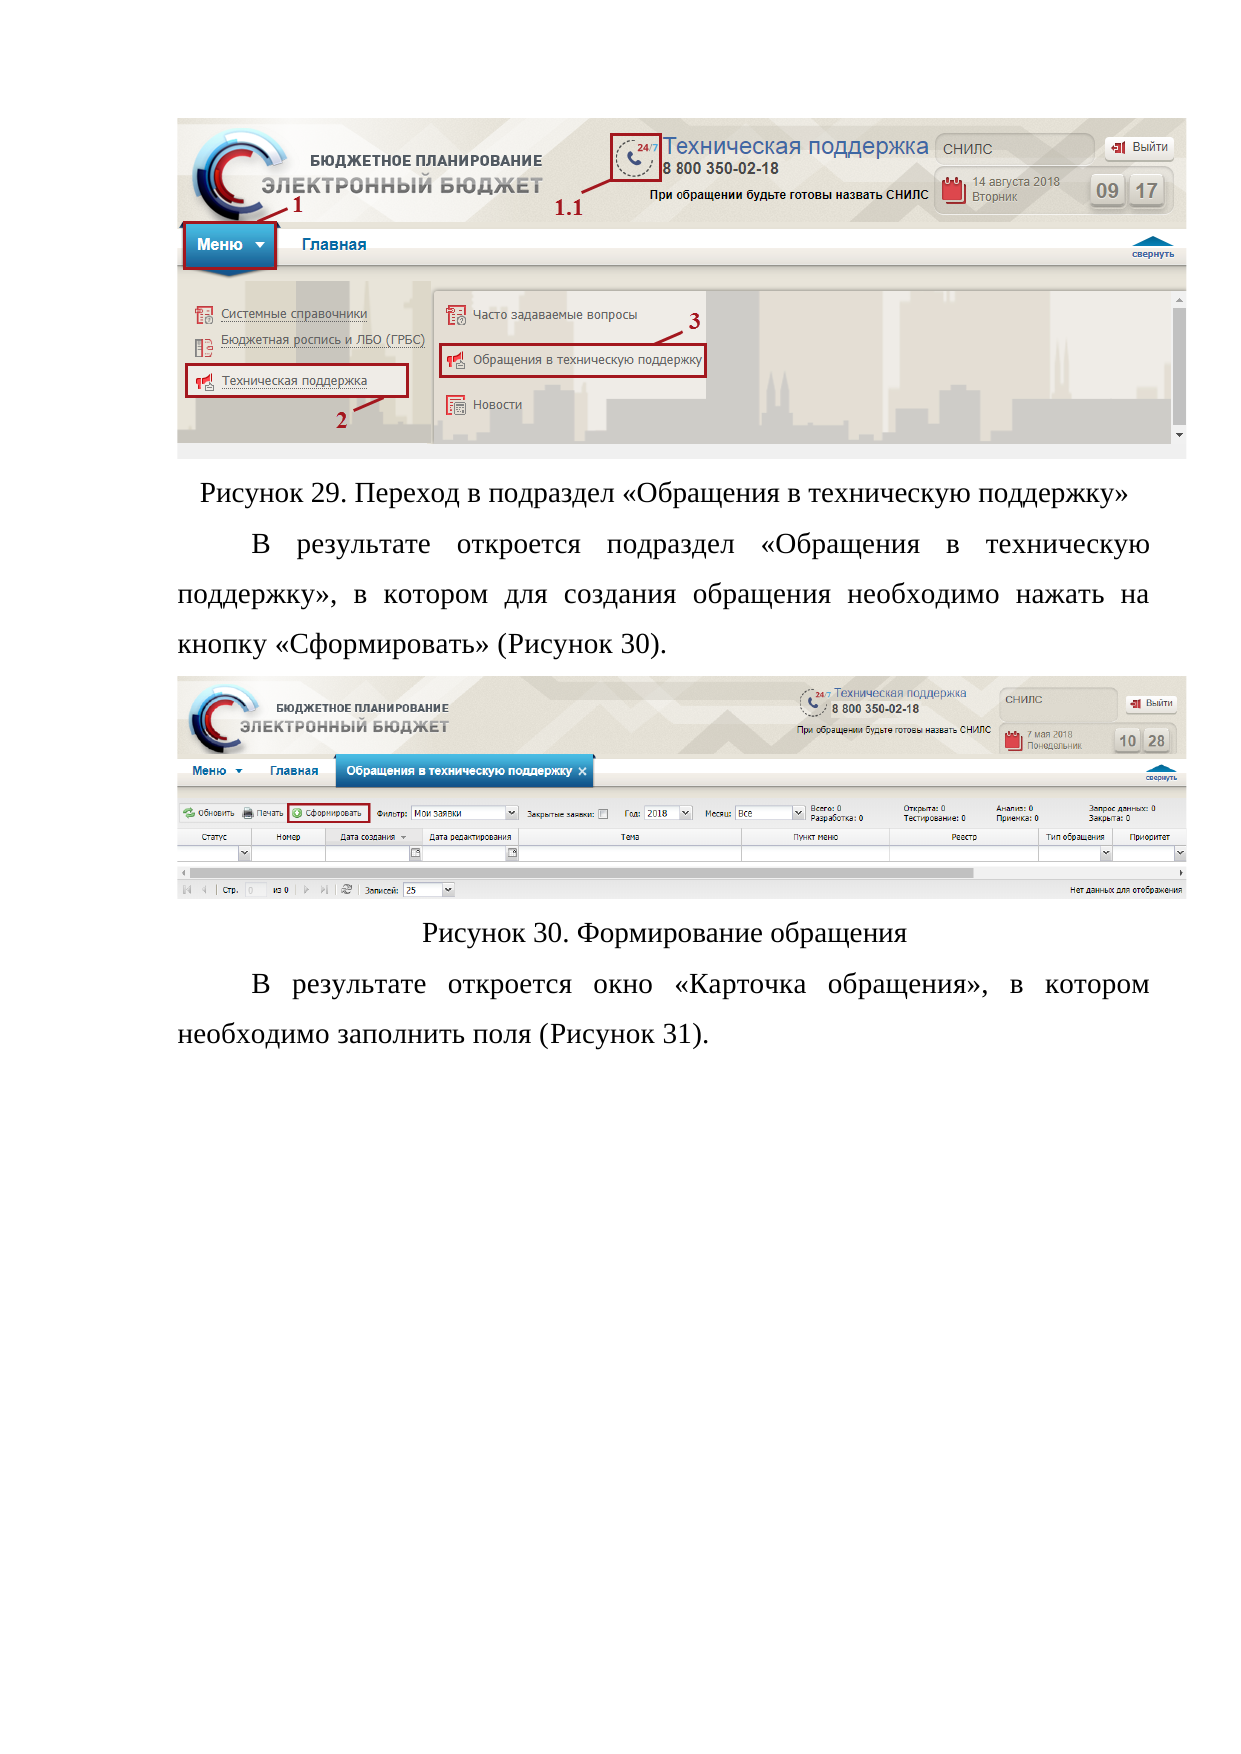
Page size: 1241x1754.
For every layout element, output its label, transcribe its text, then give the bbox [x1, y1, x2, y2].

picture [177, 676, 1187, 899]
text Рисунок 29. Переход в подраздел «Обращения в техническую поддержку» [177, 476, 1152, 509]
text В результате откроется подраздел «Обращения в техническую поддержку», в котором для создания обращения необходимо нажать на кнопку «Сформировать» (Рисунок 30). [177, 526, 1152, 660]
text Рисунок 30. Формирование обращения [177, 915, 1152, 949]
text В результате откроется окно «Карточка обращения», в котором необходимо заполнить поля (Рисунок 31). [177, 966, 1152, 1049]
picture [177, 118, 1187, 459]
